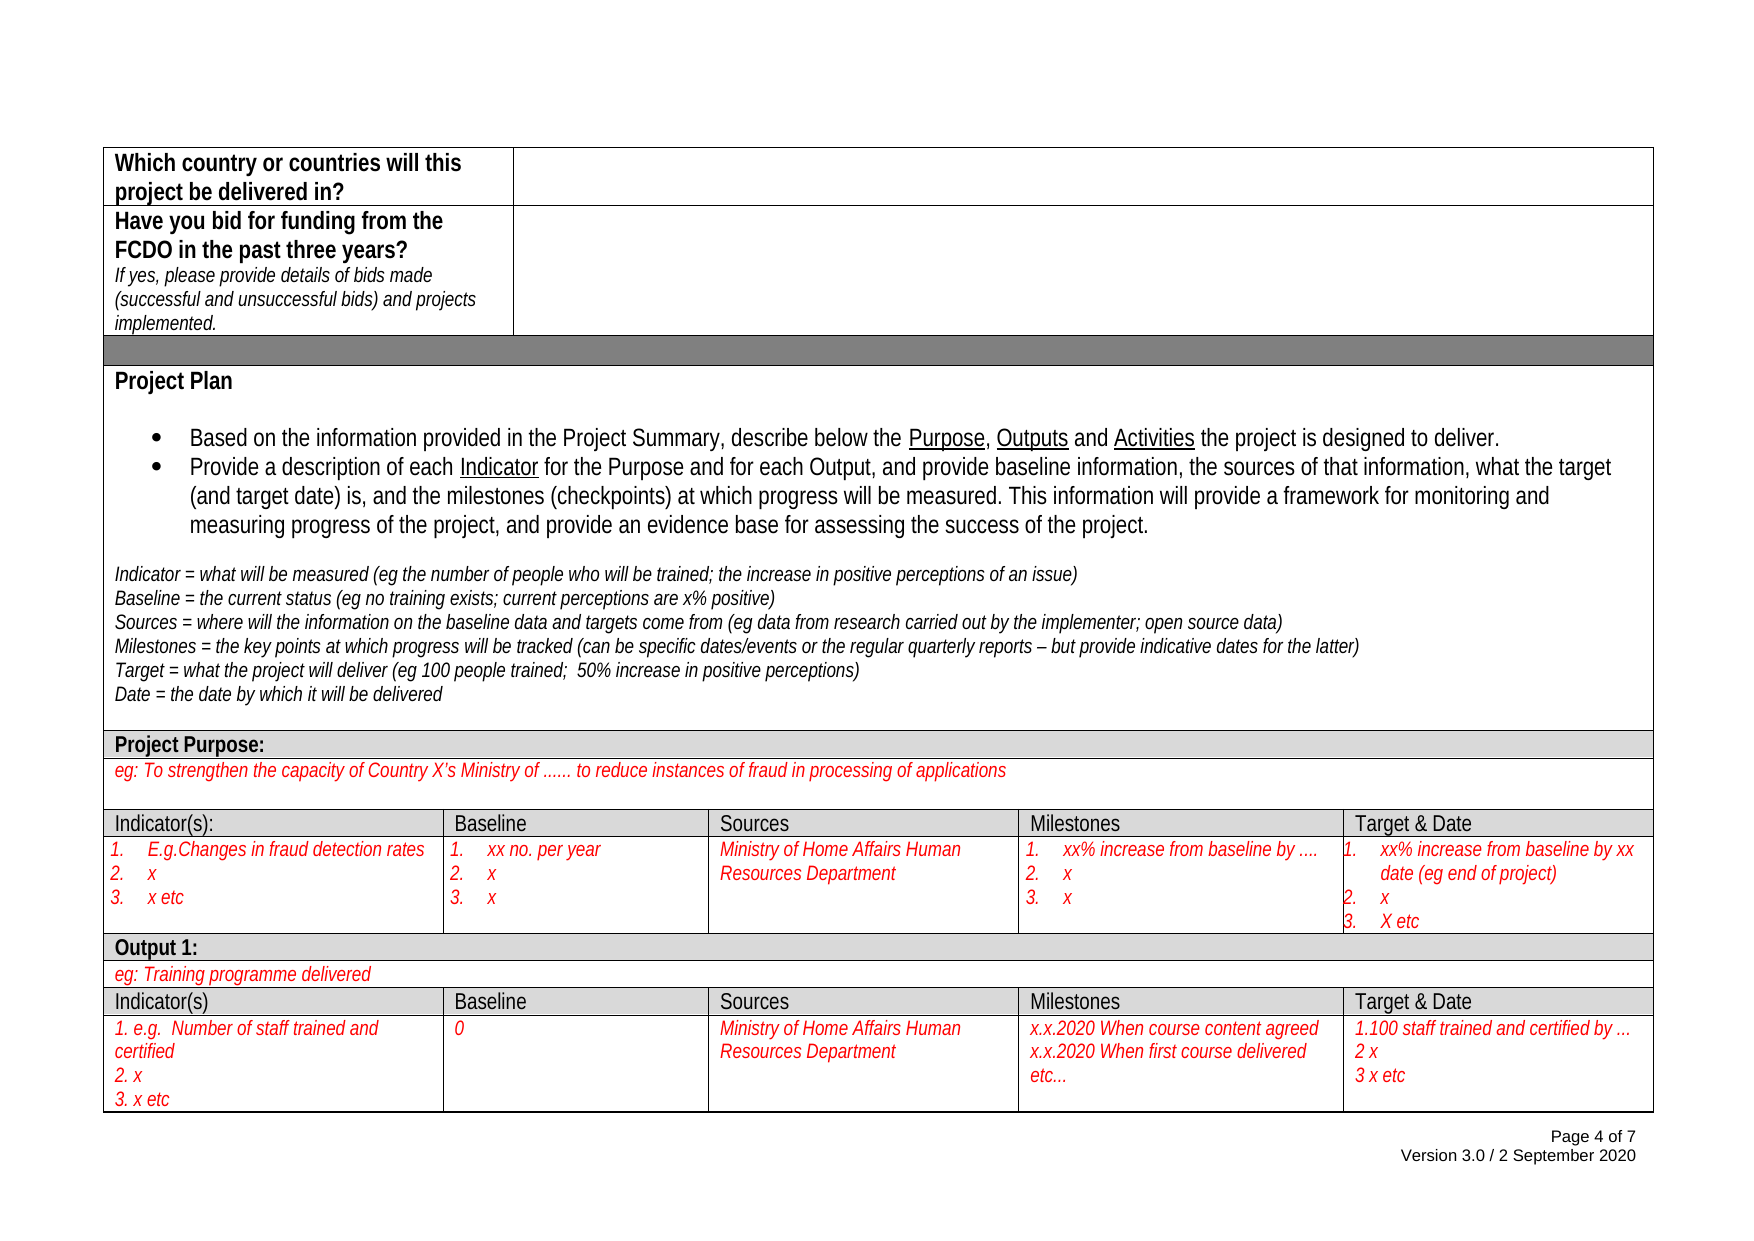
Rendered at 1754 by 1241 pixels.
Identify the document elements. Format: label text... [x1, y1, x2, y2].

table_cell x.x.2020 When course content agreed x.x.2020 When first course delivered etc... [1019, 1016, 1343, 1111]
table_cell xx no. per year x x [444, 837, 708, 933]
table_cell Output 1: [104, 934, 1653, 960]
table_cell Sources [709, 810, 1018, 836]
table_cell Have you bid for funding from the FCDO in the past three years? If yes, please provide details of bids made (successful and unsuccessful bids) and projects implemented. [104, 206, 513, 335]
table_header [514, 148, 1653, 205]
table_cell xx% increase from baseline by xx date (eg end of project) x X etc [1344, 837, 1653, 933]
table_cell 1.100 staff trained and certified by ... 2 x 3 x etc [1344, 1016, 1653, 1111]
table_cell Ministry of Home Affairs Human Resources Department [709, 837, 1018, 933]
table_cell Baseline [444, 810, 708, 836]
table_cell 0 [444, 1016, 708, 1111]
table_cell Target & Date [1344, 810, 1653, 836]
table_cell 1. e.g. Number of staff trained and certified 2. x 3. x etc [104, 1016, 443, 1111]
table_cell Indicator(s) [104, 988, 443, 1014]
table_cell [104, 336, 1653, 365]
table_cell xx% increase from baseline by .... x x [1019, 837, 1343, 933]
table_cell E.g.Changes in fraud detection rates x x etc [104, 837, 443, 933]
table_header Which country or countries will this project be delivered in? [104, 148, 513, 205]
table_cell [514, 206, 1653, 335]
table_cell Sources [709, 988, 1018, 1014]
table_cell Indicator(s): [104, 810, 443, 836]
table_cell Project Purpose: [104, 731, 1653, 757]
table_cell Milestones [1019, 810, 1343, 836]
table_cell eg: To strengthen the capacity of Country X’s Ministry of ...... to reduce instances of fraud in processing of applications [104, 759, 1653, 809]
table_cell Milestones [1019, 988, 1343, 1014]
table_cell Project Plan Based on the information provided in the Project Summary, describe below the Purpose, Outputs and Activities the project is designed to deliver. Provide a description of each Indicator for the Purpose and for each Output, and provide baseline information, the sources of that information, what the target (and target date) is, and the milestones (checkpoints) at which progress will be measured. This information will provide a framework for monitoring and measuring progress of the project, and provide an evidence base for assessing the success of the project. Indicator = what will be measured (eg the number of people who will be trained; the increase in positive perceptions of an issue) Baseline = the current status (eg no training exists; current perceptions are x% positive) Sources = where will the information on the baseline data and targets come from (eg data from research carried out by the implementer; open source data) Milestones = the key points at which progress will be tracked (can be specific dates/events or the regular quarterly reports – but provide indicative dates for the latter) Target = what the project will deliver (eg 100 people trained; 50% increase in positive perceptions) Date = the date by which it will be delivered [104, 366, 1653, 730]
table_cell Ministry of Home Affairs Human Resources Department [709, 1016, 1018, 1111]
table_cell Target & Date [1344, 988, 1653, 1014]
table_cell Baseline [444, 988, 708, 1014]
table_cell eg: Training programme delivered [104, 961, 1653, 987]
